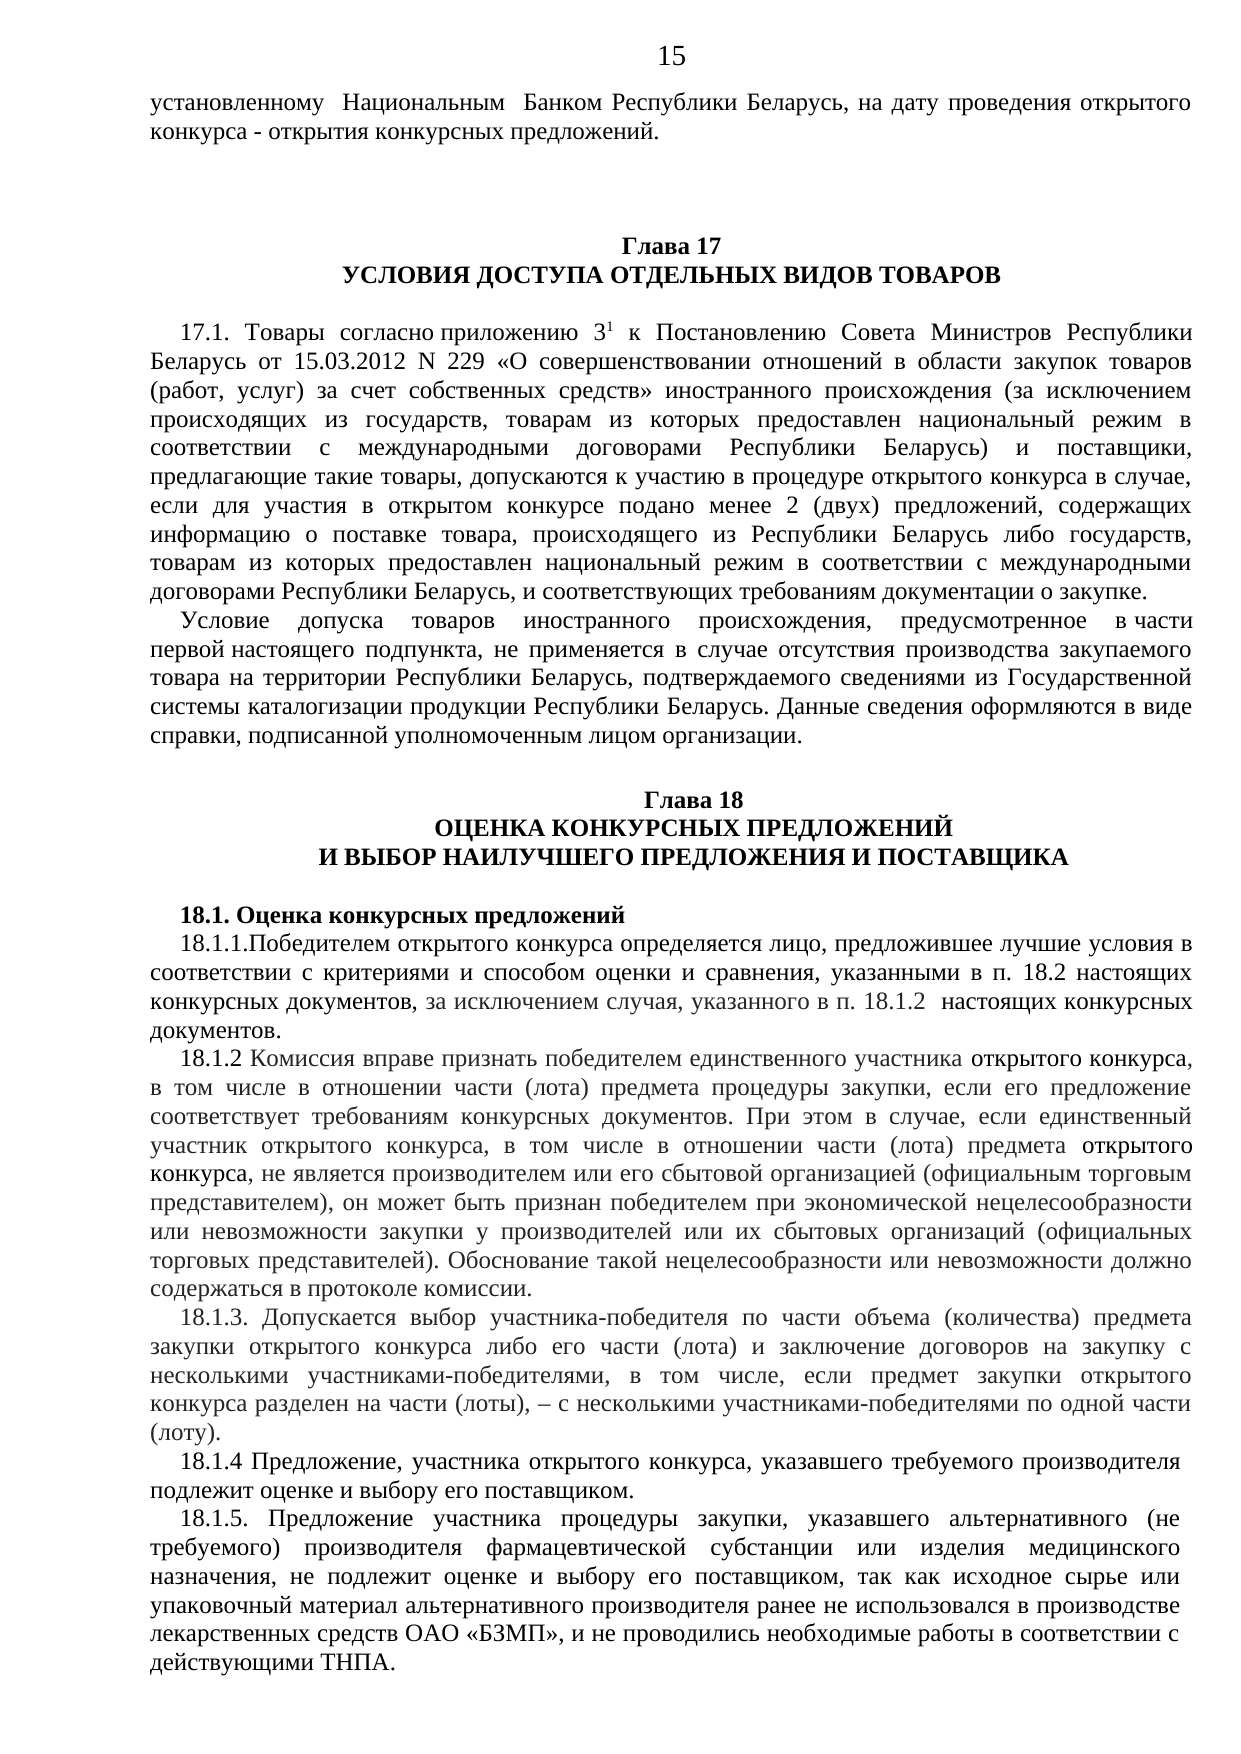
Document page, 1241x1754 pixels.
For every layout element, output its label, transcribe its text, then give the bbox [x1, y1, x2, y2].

text И ВЫБОР НАИЛУЧШЕГО ПРЕДЛОЖЕНИЯ И ПОСТАВЩИКА [150, 842, 1193, 871]
text ОЦЕНКА КОНКУРСНЫХ ПРЕДЛОЖЕНИЙ [150, 813, 1193, 842]
text 18.1.4 Предложение, участника открытого конкурса, указавшего требуемого производителя подлежит оценке и выбору его поставщиком. [150, 1446, 1181, 1503]
text 18.1.5. Предложение участника процедуры закупки, указавшего альтернативного (не требуемого) производителя фармацевтической субстанции или изделия медицинского назначения, не подлежит оценке и выбору его поставщиком, так как исходное сырье или упаковочный материал альтернативного производителя ранее не использовался в производстве лекарственных средств ОАО «БЗМП», и не проводились необходимые работы в соответствии с действующими ТНПА. [150, 1503, 1181, 1676]
text 17.1. Товары согласно приложению 31 к Постановлению Совета Министров Республики Беларусь от 15.03.2012 N 229 «О совершенствовании отношений в области закупок товаров (работ, услуг) за счет собственных средств» иностранного происхождения (за исключением происходящих из государств, товарам из которых предоставлен национальный режим в соответствии с международными договорами Республики Беларусь) и поставщики, предлагающие такие товары, допускаются к участию в процедуре открытого конкурса в случае, если для участия в открытом конкурсе подано менее 2 (двух) предложений, содержащих информацию о поставке товара, происходящего из Республики Беларусь либо государств, товарам из которых предоставлен национальный режим в соответствии с международными договорами Республики Беларусь, и соответствующих требованиям документации о закупке. [150, 317, 1193, 605]
text Глава 18 [150, 785, 1193, 813]
text Глава 17 [150, 231, 1193, 260]
text Условие допуска товаров иностранного происхождения, предусмотренное в части первой настоящего подпункта, не применяется в случае отсутствия производства закупаемого товара на территории Республики Беларусь, подтверждаемого сведениями из Государственной системы каталогизации продукции Республики Беларусь. Данные сведения оформляются в виде справки, подписанной уполномоченным лицом организации. [150, 605, 1193, 749]
text 18.1.1.Победителем открытого конкурса определяется лицо, предложившее лучшие условия в соответствии с критериями и способом оценки и сравнения, указанными в п. 18.2 настоящих конкурсных документов, за исключением случая, указанного в п. 18.1.2 настоящих конкурсных документов. [150, 928, 1193, 1043]
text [150, 87, 1193, 145]
text 18.1.2 Комиссия вправе признать победителем единственного участника открытого конкурса, в том числе в отношении части (лота) предмета процедуры закупки, если его предложение соответствует требованиям конкурсных документов. При этом в случае, если единственный участник открытого конкурса, в том числе в отношении части (лота) предмета открытого конкурса, не является производителем или его сбытовой организацией (официальным торговым представителем), он может быть признан победителем при экономической нецелесообразности или невозможности закупки у производителей или их сбытовых организаций (официальных торговых представителей). Обоснование такой нецелесообразности или невозможности должно содержаться в протоколе комиссии. [150, 1043, 1193, 1302]
text 18.1.3. Допускается выбор участника-победителя по части объема (количества) предмета закупки открытого конкурса либо его части (лота) и заключение договоров на закупку с несколькими участниками-победителями, в том числе, если предмет закупки открытого конкурса разделен на части (лоты), – с несколькими участниками-победителями по одной части (лоту). [150, 1302, 1193, 1446]
text УСЛОВИЯ ДОСТУПА ОТДЕЛЬНЫХ ВИДОВ ТОВАРОВ [150, 260, 1193, 289]
text 18.1. Оценка конкурсных предложений [150, 900, 1181, 928]
